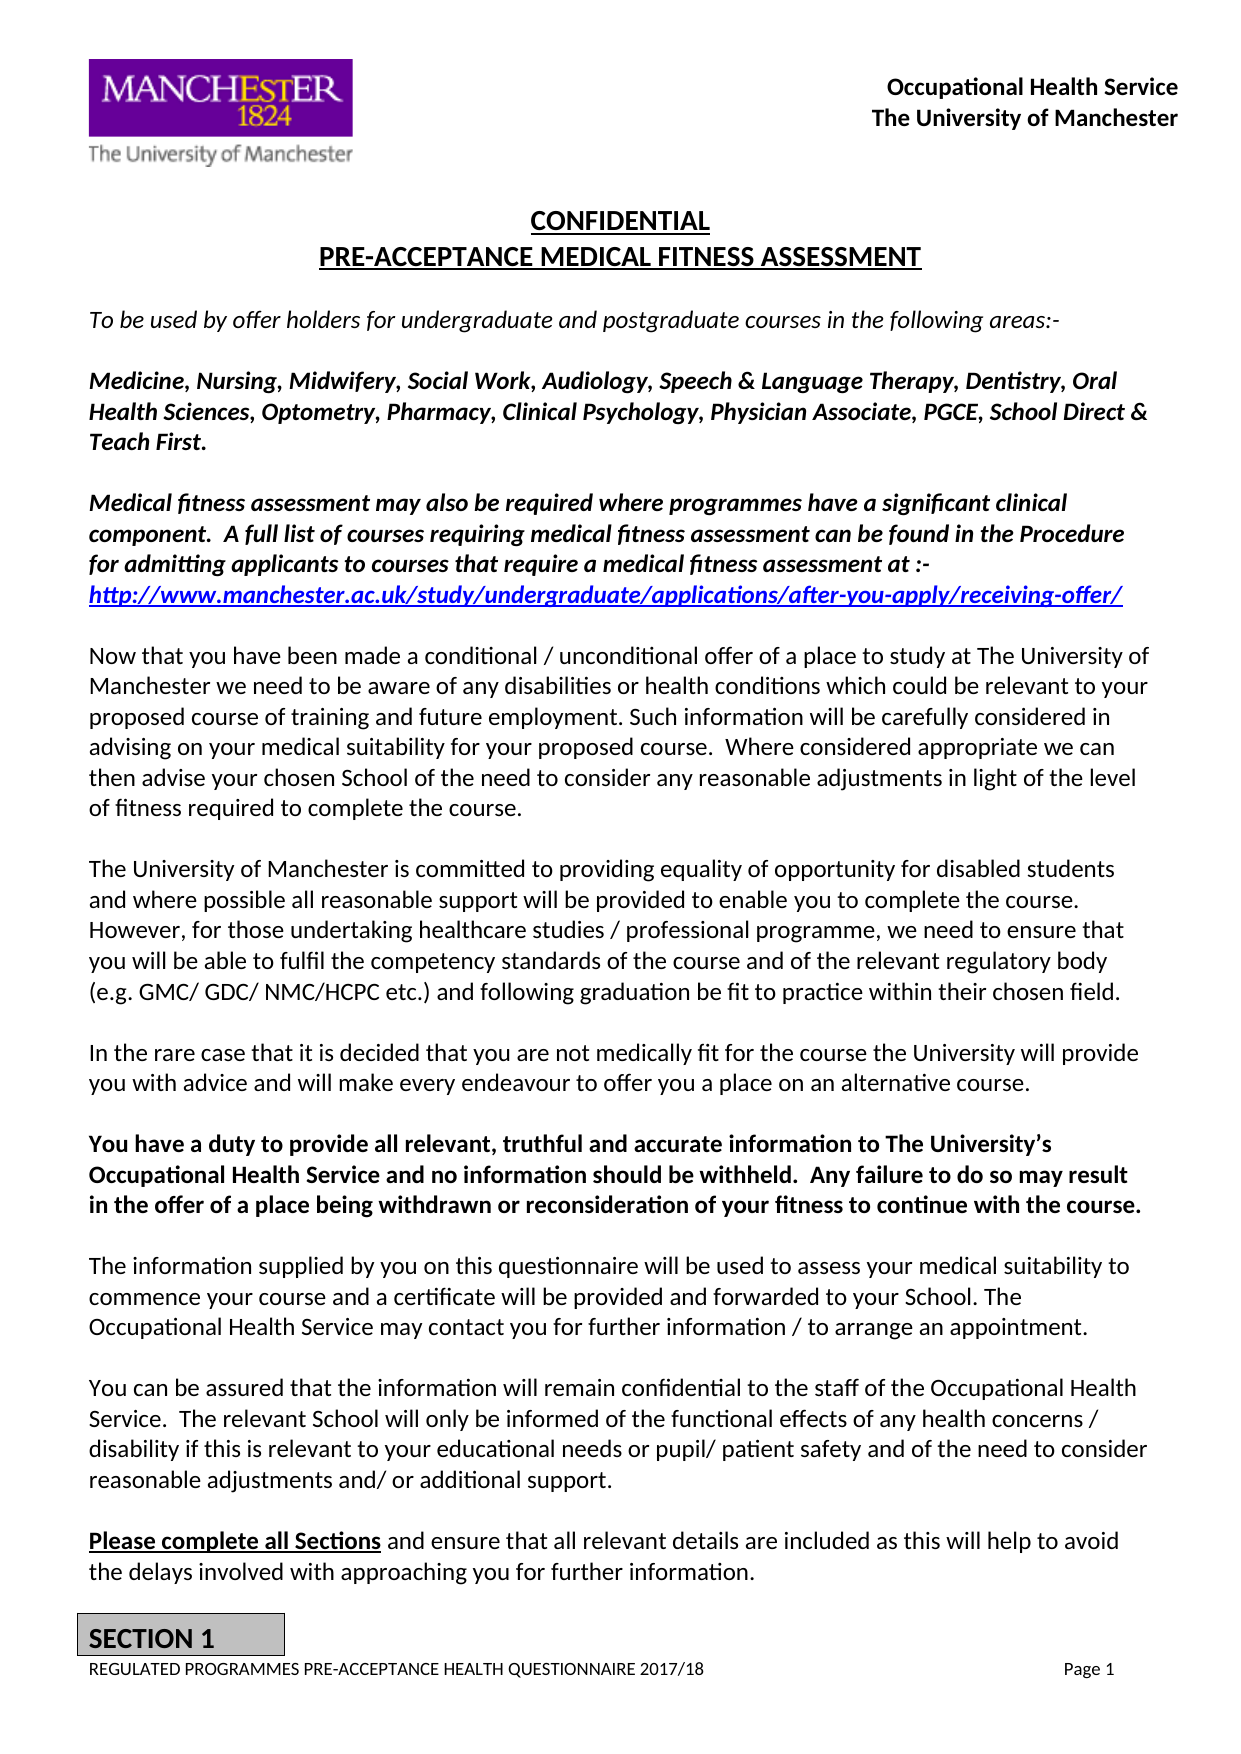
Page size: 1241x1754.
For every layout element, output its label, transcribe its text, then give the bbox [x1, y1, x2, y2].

text The University of Manchester is committed to providing equality of opportunity for disabled students and where possible all reasonable support will be provided to enable you to complete the course. However, for those undertaking healthcare studies / professional programme, we need to ensure that you will be able to fulfil the competency standards of the course and of the relevant regulatory body (e.g. GMC/ GDC/ NMC/HCPC etc.) and following graduation be fit to practice within their chosen field. [89, 854, 1152, 1006]
text You have a duty to provide all relevant, truthful and accurate information to The University’s Occupational Health Service and no information should be withheld. Any failure to do so may result in the offer of a place being withdrawn or reconsideration of your fitness to continue with the course. [89, 1128, 1152, 1220]
picture [88, 59, 353, 167]
text CONFIDENTIAL [89, 202, 1152, 238]
text To be used by offer holders for undergraduate and postgraduate courses in the following areas:- [89, 304, 1152, 335]
text Now that you have been made a conditional / unconditional offer of a place to study at The University of Manchester we need to be aware of any disabilities or health conditions which could be relevant to your proposed course of training and future employment. Such information will be carefully considered in advising on your medical suitability for your proposed course. Where considered appropriate we can then advise your chosen School of the need to consider any reasonable adjustments in light of the level of fitness required to complete the course. [89, 640, 1152, 823]
text Medicine, Nursing, Midwifery, Social Work, Audiology, Speech & Language Therapy, Dentistry, Oral Health Sciences, Optometry, Pharmacy, Clinical Psychology, Physician Associate, PGCE, School Direct & Teach First. [89, 365, 1152, 457]
text PRE-ACCEPTANCE MEDICAL FITNESS ASSESSMENT [89, 238, 1152, 274]
table_header SECTION 1 [78, 1614, 284, 1655]
text http://www.manchester.ac.uk/study/undergraduate/applications/after-you-apply/receiving-offer/ [89, 579, 1152, 609]
text The information supplied by you on this questionnaire will be used to assess your medical suitability to commence your course and a certificate will be provided and forwarded to your School. The Occupational Health Service may contact you for further information / to arrange an appointment. [89, 1250, 1152, 1342]
text Medical fitness assessment may also be required where programmes have a significant clinical component. A full list of courses requiring medical fitness assessment can be found in the Procedure for admitting applicants to courses that require a medical fitness assessment at :- [89, 487, 1152, 579]
text In the rare case that it is decided that you are not medically fit for the course the University will provide you with advice and will make every endeavour to offer you a place on an alternative course. [89, 1037, 1152, 1098]
text Please complete all Sections and ensure that all relevant details are included as this will help to avoid the delays involved with approaching you for further information. [89, 1525, 1152, 1586]
text You can be assured that the information will remain confidential to the staff of the Occupational Health Service. The relevant School will only be informed of the functional effects of any health concerns / disability if this is relevant to your educational needs or pupil/ patient safety and of the need to consider reasonable adjustments and/ or additional support. [89, 1372, 1152, 1494]
